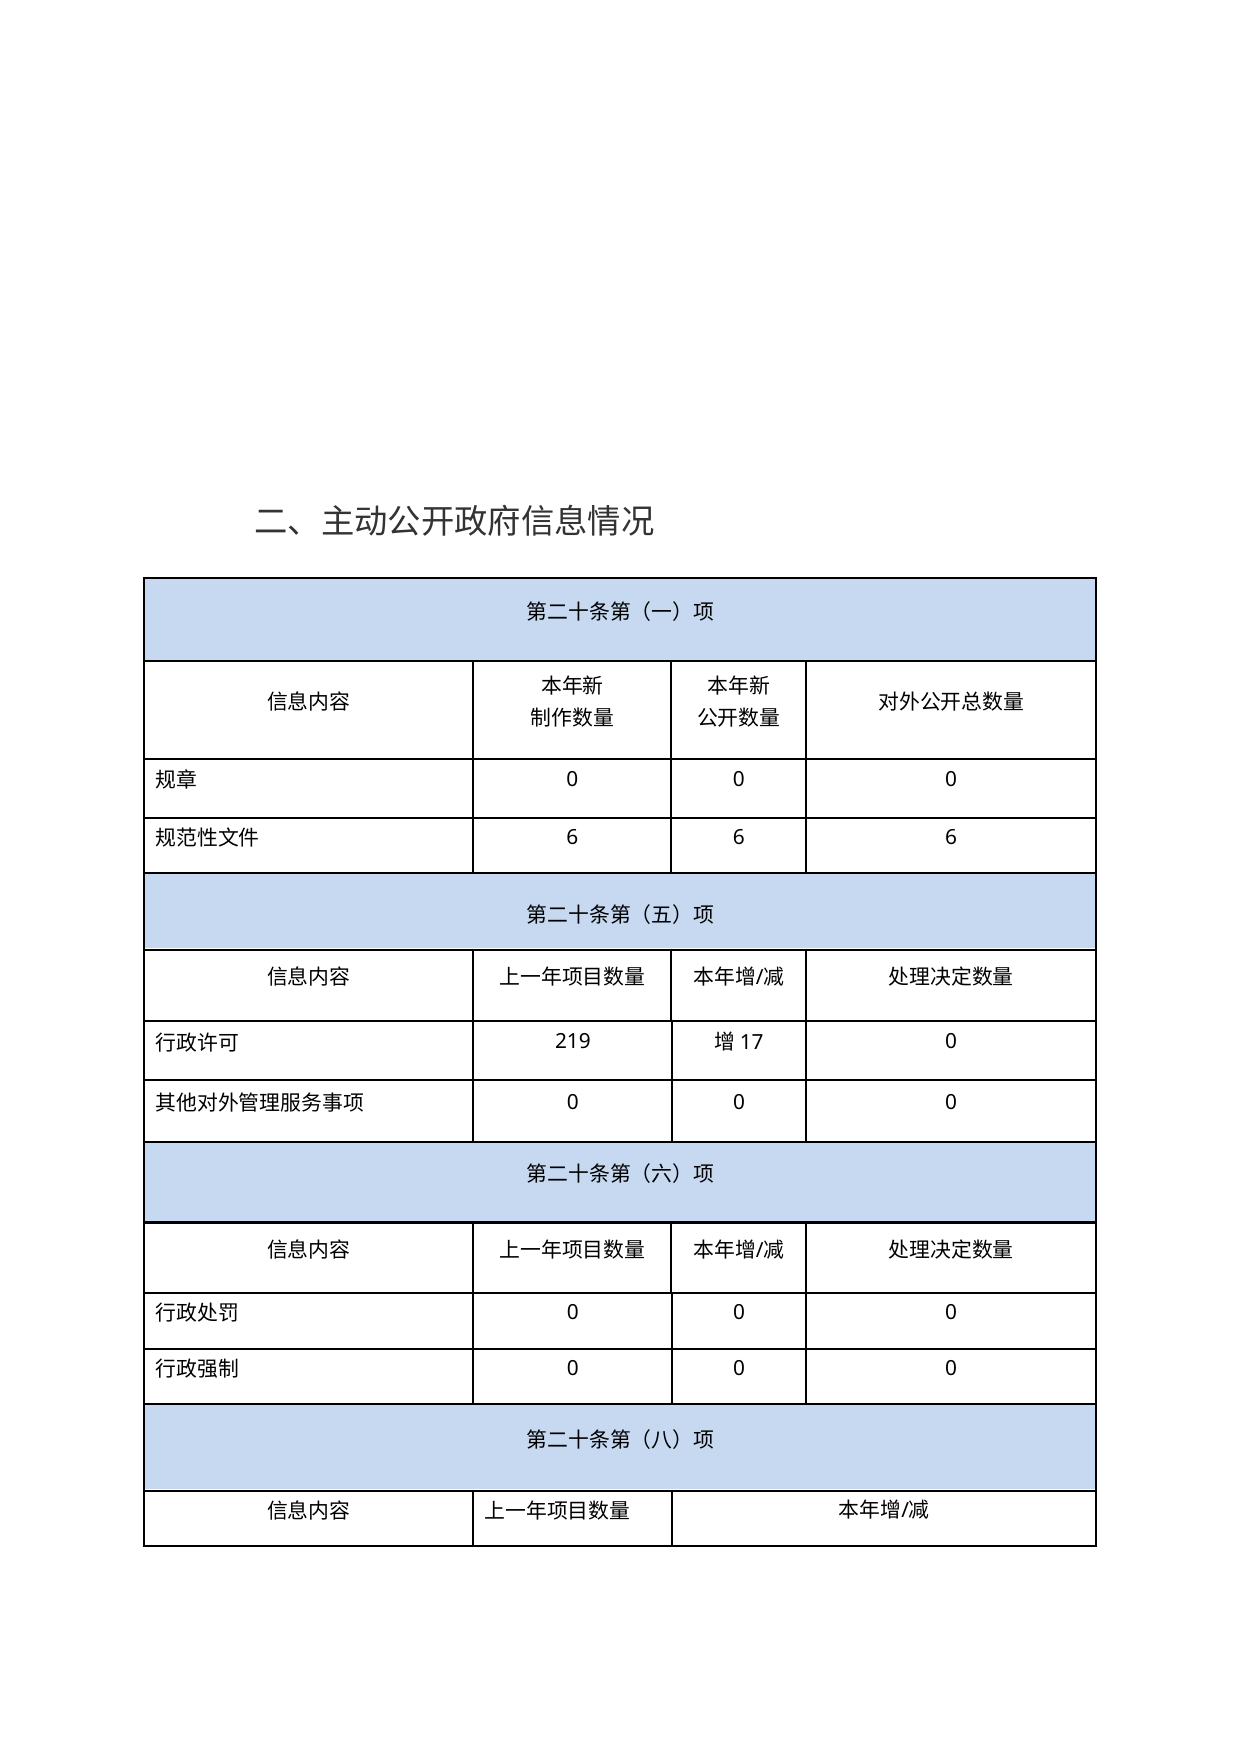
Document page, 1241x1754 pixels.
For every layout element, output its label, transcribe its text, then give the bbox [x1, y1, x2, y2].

table_cell 0 [673, 1350, 805, 1403]
table_cell 0 [474, 760, 670, 817]
table_cell 行政强制 [145, 1350, 472, 1403]
table_cell 第二十条第（八）项 [145, 1405, 1095, 1489]
table_cell 上一年项目数量 [474, 1492, 671, 1545]
table_cell 6 [474, 819, 670, 872]
table_cell 0 [807, 760, 1095, 817]
table_cell 本年新 制作数量 [474, 662, 670, 758]
table_header 第二十条第（一）项 [145, 579, 1095, 660]
table_cell 6 [807, 819, 1095, 872]
table_cell 第二十条第（五）项 [145, 874, 1095, 948]
table_cell 219 [474, 1022, 671, 1079]
table_cell 处理决定数量 [807, 951, 1095, 1019]
table_cell 0 [672, 760, 805, 817]
table_cell 第二十条第（六）项 [145, 1143, 1095, 1221]
table_cell 0 [474, 1350, 671, 1403]
table_cell 0 [474, 1081, 671, 1141]
table_cell 0 [673, 1294, 805, 1348]
table_cell 0 [807, 1081, 1095, 1141]
table_cell 上一年项目数量 [474, 951, 670, 1019]
table_cell 本年增/减 [673, 1492, 1095, 1545]
table_cell 0 [807, 1022, 1095, 1079]
table_cell 上一年项目数量 [474, 1224, 670, 1292]
table_cell 0 [807, 1294, 1095, 1348]
table_cell 0 [807, 1350, 1095, 1403]
table_cell 规章 [145, 760, 472, 817]
table_cell 信息内容 [145, 951, 472, 1019]
table_cell 规范性文件 [145, 819, 472, 872]
table_cell 信息内容 [145, 1224, 472, 1292]
table_cell 0 [474, 1294, 671, 1348]
table_cell 本年新 公开数量 [672, 662, 805, 758]
table_cell 本年增/减 [672, 951, 805, 1019]
table_cell 行政许可 [145, 1022, 472, 1079]
table_cell 0 [673, 1081, 805, 1141]
text 二、主动公开政府信息情况 [187, 487, 1053, 552]
table_cell 增17 [673, 1022, 805, 1079]
table_cell 行政处罚 [145, 1294, 472, 1348]
table_cell 本年增/减 [672, 1224, 805, 1292]
table_cell 信息内容 [145, 1492, 472, 1545]
table_cell 信息内容 [145, 662, 472, 758]
table_cell 处理决定数量 [807, 1224, 1095, 1292]
table_cell 对外公开总数量 [807, 662, 1095, 758]
table_cell 其他对外管理服务事项 [145, 1081, 472, 1141]
table_cell 6 [672, 819, 805, 872]
